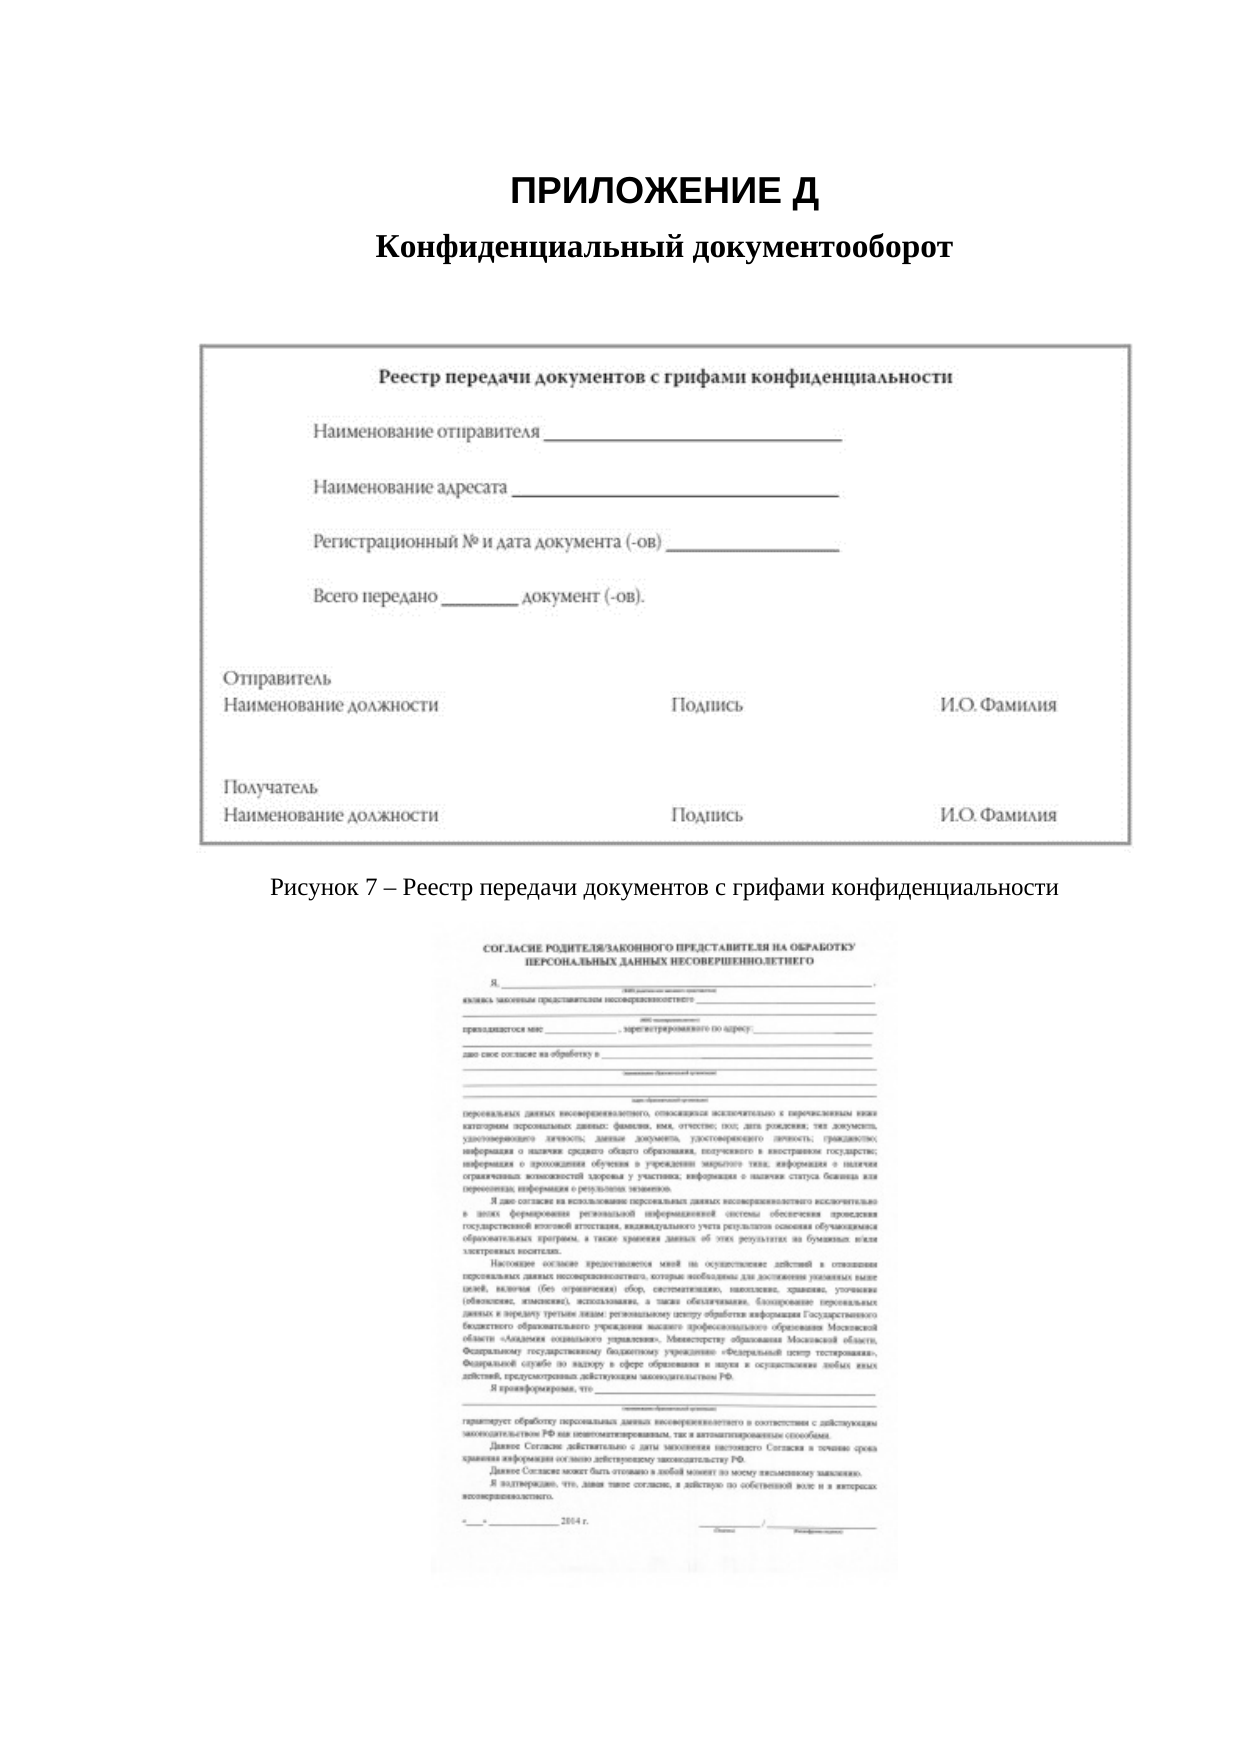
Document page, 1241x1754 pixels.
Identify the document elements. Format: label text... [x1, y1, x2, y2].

picture [195, 341, 1134, 853]
text Конфиденциальный документооборот [177, 227, 1152, 265]
picture [430, 921, 899, 1588]
subtitle ПРИЛОЖЕНИЕ Д [177, 168, 1152, 211]
text Рисунок 7 – Реестр передачи документов с грифами конфиденциальности [177, 872, 1152, 901]
